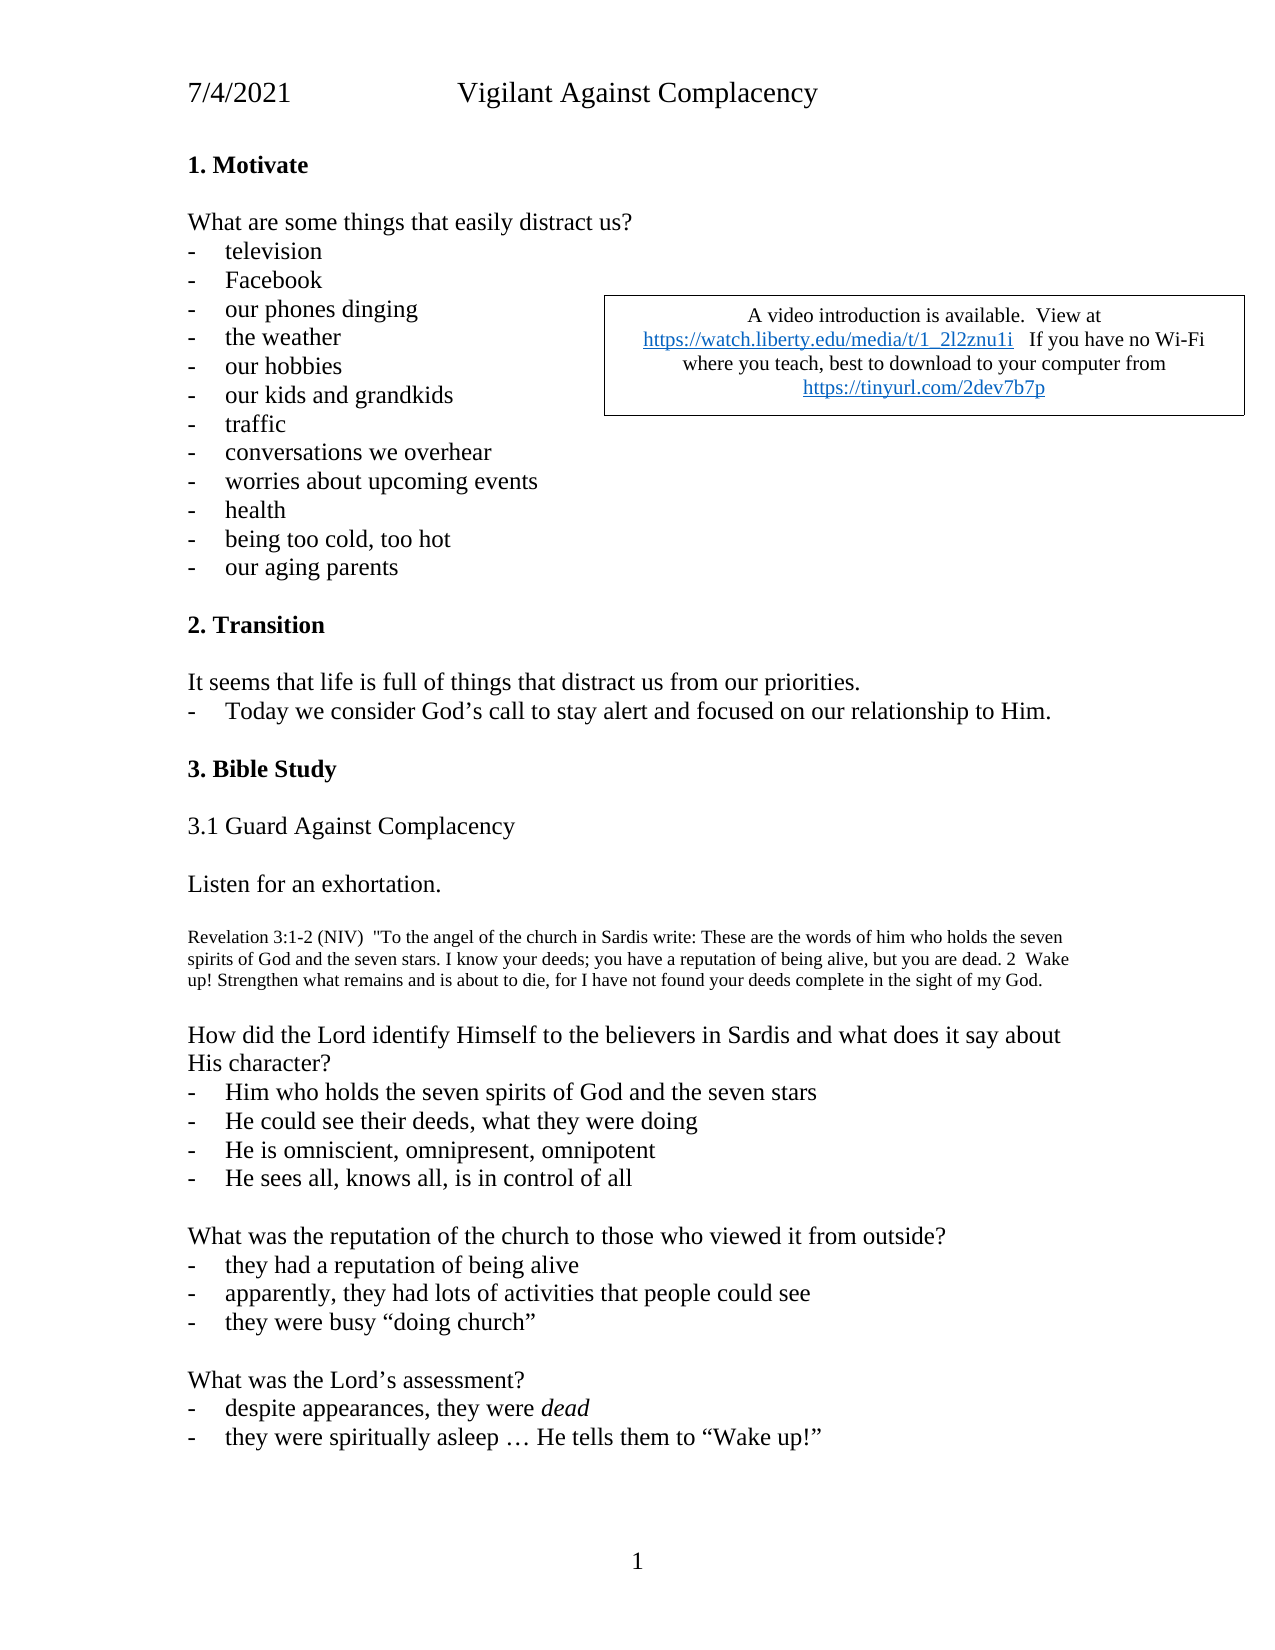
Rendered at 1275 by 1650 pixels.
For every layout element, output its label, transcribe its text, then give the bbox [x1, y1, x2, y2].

list our aging parents [187, 552, 1087, 581]
list they were busy “doing church” [187, 1307, 1087, 1336]
text 3.1 Guard Against Complacency [187, 811, 1087, 840]
list traffic [187, 409, 1087, 437]
list He is omniscient, omnipresent, omnipotent [187, 1135, 1087, 1163]
list the weather [187, 322, 604, 351]
text 2. Transition [187, 610, 1087, 639]
list health [187, 495, 1087, 524]
list Facebook [187, 265, 1087, 294]
list worries about upcoming events [187, 466, 1087, 495]
list Him who holds the seven spirits of God and the seven stars [187, 1077, 1087, 1106]
list our phones dinging [187, 294, 1087, 322]
text What was the reputation of the church to those who viewed it from outside? [187, 1221, 1087, 1250]
list apparently, they had lots of activities that people could see [187, 1278, 1087, 1307]
list television [187, 236, 1087, 265]
text How did the Lord identify Himself to the believers in Sardis and what does it say about His character? [187, 1020, 1087, 1077]
list our hobbies [187, 351, 604, 380]
text What are some things that easily distract us? [187, 207, 1087, 236]
list He could see their deeds, what they were doing [187, 1106, 1087, 1135]
list conversations we overhear [187, 437, 1087, 466]
list they were spiritually asleep … He tells them to “Wake up!” [187, 1422, 1087, 1451]
list He sees all, knows all, is in control of all [187, 1163, 1087, 1192]
text What was the Lord’s assessment? [187, 1365, 1087, 1393]
list despite appearances, they were dead [187, 1393, 1087, 1422]
text 3. Bible Study [187, 754, 1087, 782]
text It seems that life is full of things that distract us from our priorities. [187, 667, 1087, 696]
text Revelation 3:1-2 (NIV) "To the angel of the church in Sardis write: These are the words of him who holds the seven spirits of God and the seven stars. I know your deeds; you have a reputation of being alive, but you are dead. 2 Wake up! Strengthen what remains and is about to die, for I have not found your deeds complete in the sight of my God. [187, 926, 1087, 991]
text Listen for an exhortation. [187, 869, 1087, 897]
list they had a reputation of being alive [187, 1250, 1087, 1278]
list Today we consider God’s call to stay alert and focused on our relationship to Him. [187, 696, 1087, 725]
list our kids and grandkids [187, 380, 604, 409]
text 1. Motivate [187, 150, 1087, 179]
list being too cold, too hot [187, 524, 1087, 552]
